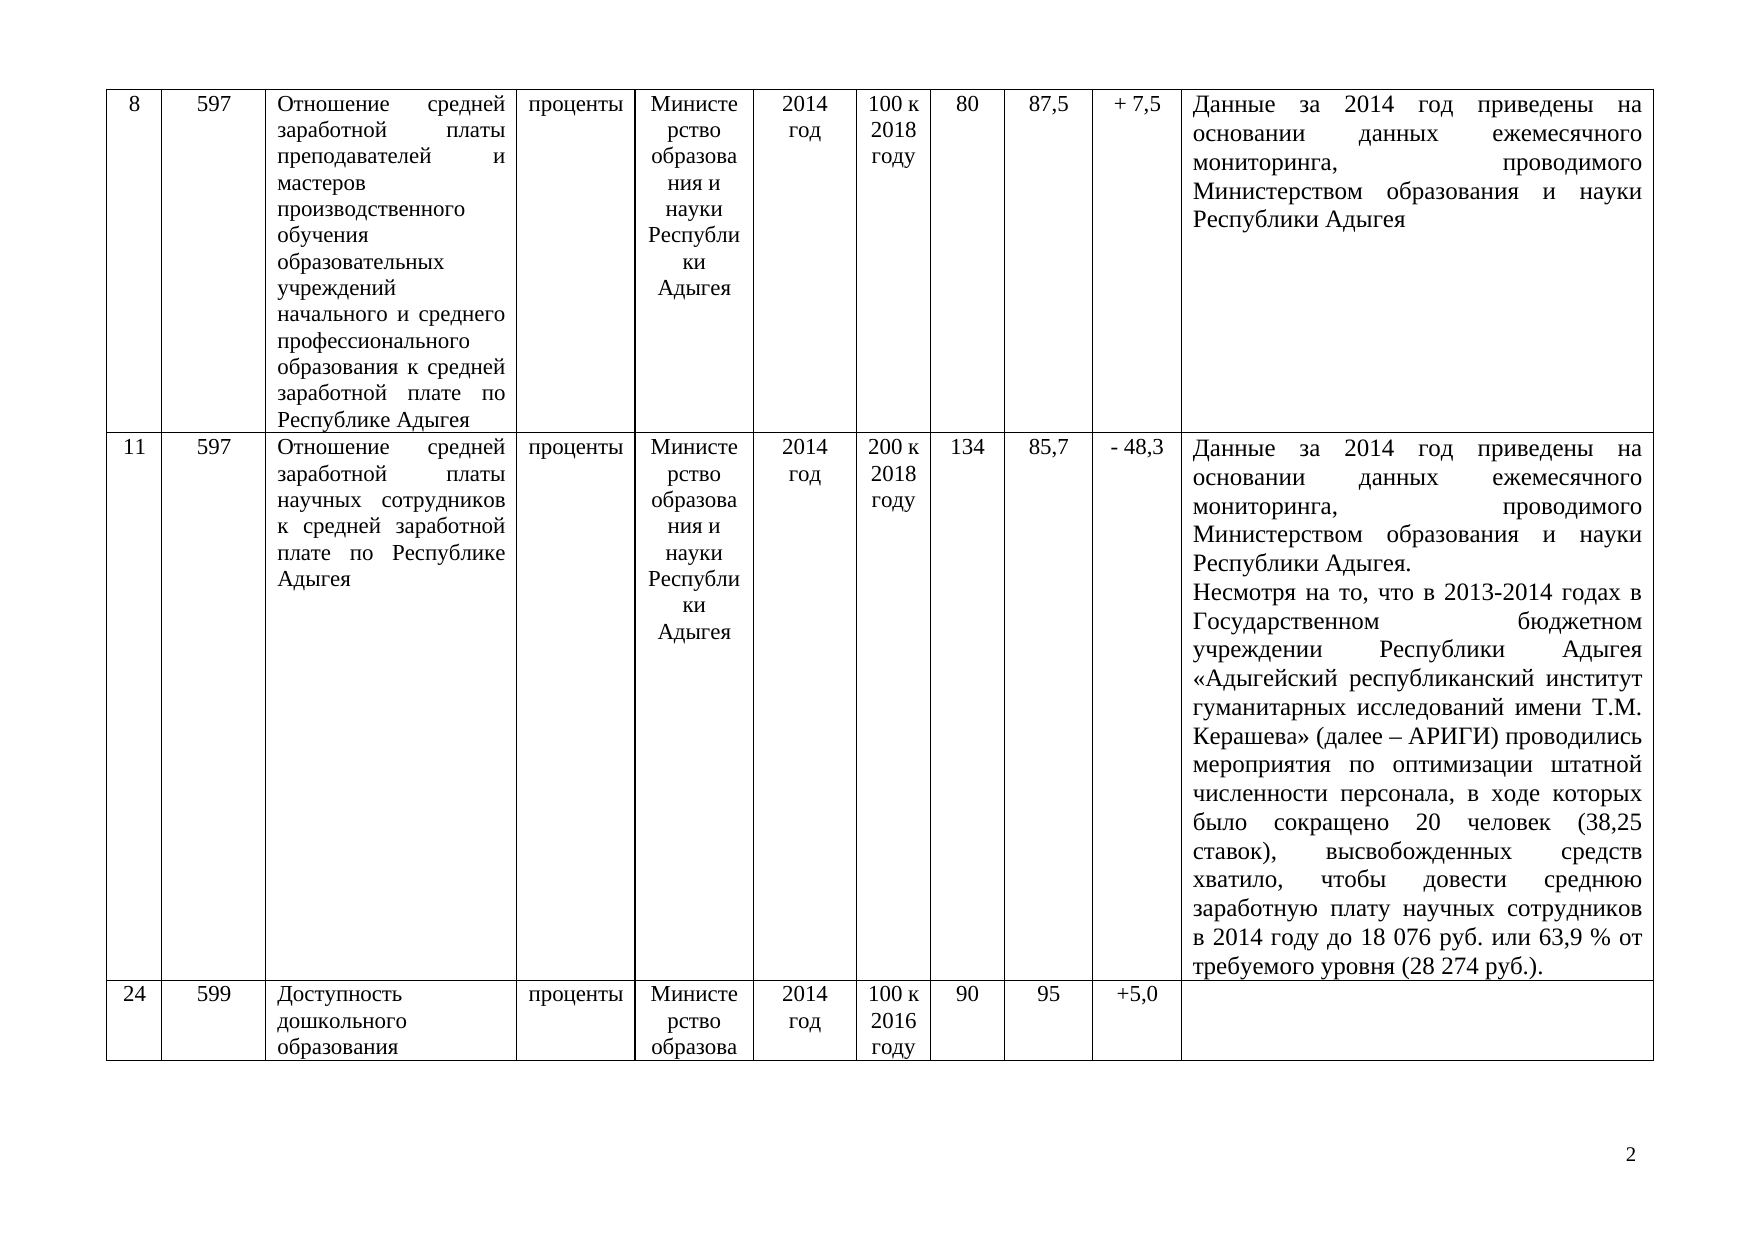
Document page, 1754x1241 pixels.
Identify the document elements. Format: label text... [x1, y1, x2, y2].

table_cell 597 [162, 433, 265, 979]
table_cell [1182, 981, 1653, 1059]
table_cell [266, 981, 516, 1059]
table_cell + 7,5 [1093, 90, 1181, 432]
table_cell 80 [931, 90, 1004, 432]
table_cell проценты [517, 90, 634, 432]
table_cell Отношение средней заработной платы преподавателей и мастеров производственного обучения образовательных учреждений начального и среднего профессионального образования к средней заработной плате по Республике Адыгея [266, 90, 516, 432]
table_cell 2014 год [754, 433, 856, 979]
table_cell Отношение средней заработной платы научных сотрудников к средней заработной плате по Республике Адыгея [266, 433, 516, 979]
table_cell Данные за 2014 год приведены на основании данных ежемесячного мониторинга, проводимого Министерством образования и науки Республики Адыгея. Несмотря на то, что в 2013-2014 годах в Государственном бюджетном учреждении Республики Адыгея «Адыгейский республиканский институт гуманитарных исследований имени Т.М. Керашева» (далее – АРИГИ) проводились мероприятия по оптимизации штатной численности персонала, в ходе которых было сокращено 20 человек (38,25 ставок), высвобожденных средств хватило, чтобы довести среднюю заработную плату научных сотрудников в 2014 году до 18 076 руб. или 63,9 % от требуемого уровня (28 274 руб.). [1182, 433, 1653, 979]
table_cell 599 [162, 981, 265, 1059]
table_cell проценты [517, 433, 634, 979]
table_cell 200 к 2018 году [857, 433, 930, 979]
table_cell +5,0 [1093, 981, 1181, 1059]
table_cell Министерство образования и науки Республики Адыгея [636, 433, 753, 979]
table_cell 11 [107, 433, 161, 979]
table_cell 100 к 2016 году [857, 981, 930, 1059]
table_cell проценты [517, 981, 634, 1059]
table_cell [636, 981, 753, 1059]
table_cell 2014 год [754, 90, 856, 432]
table_cell 24 [107, 981, 161, 1059]
table_cell - 48,3 [1093, 433, 1181, 979]
table_cell 95 [1005, 981, 1092, 1059]
table_cell 597 [162, 90, 265, 432]
table_cell 100 к 2018 году [857, 90, 930, 432]
table_cell 87,5 [1005, 90, 1092, 432]
table_cell 90 [931, 981, 1004, 1059]
table_cell 134 [931, 433, 1004, 979]
table_cell 85,7 [1005, 433, 1092, 979]
table_cell 8 [107, 90, 161, 432]
table_cell 2014 год [754, 981, 856, 1059]
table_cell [636, 90, 753, 432]
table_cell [1182, 90, 1653, 432]
